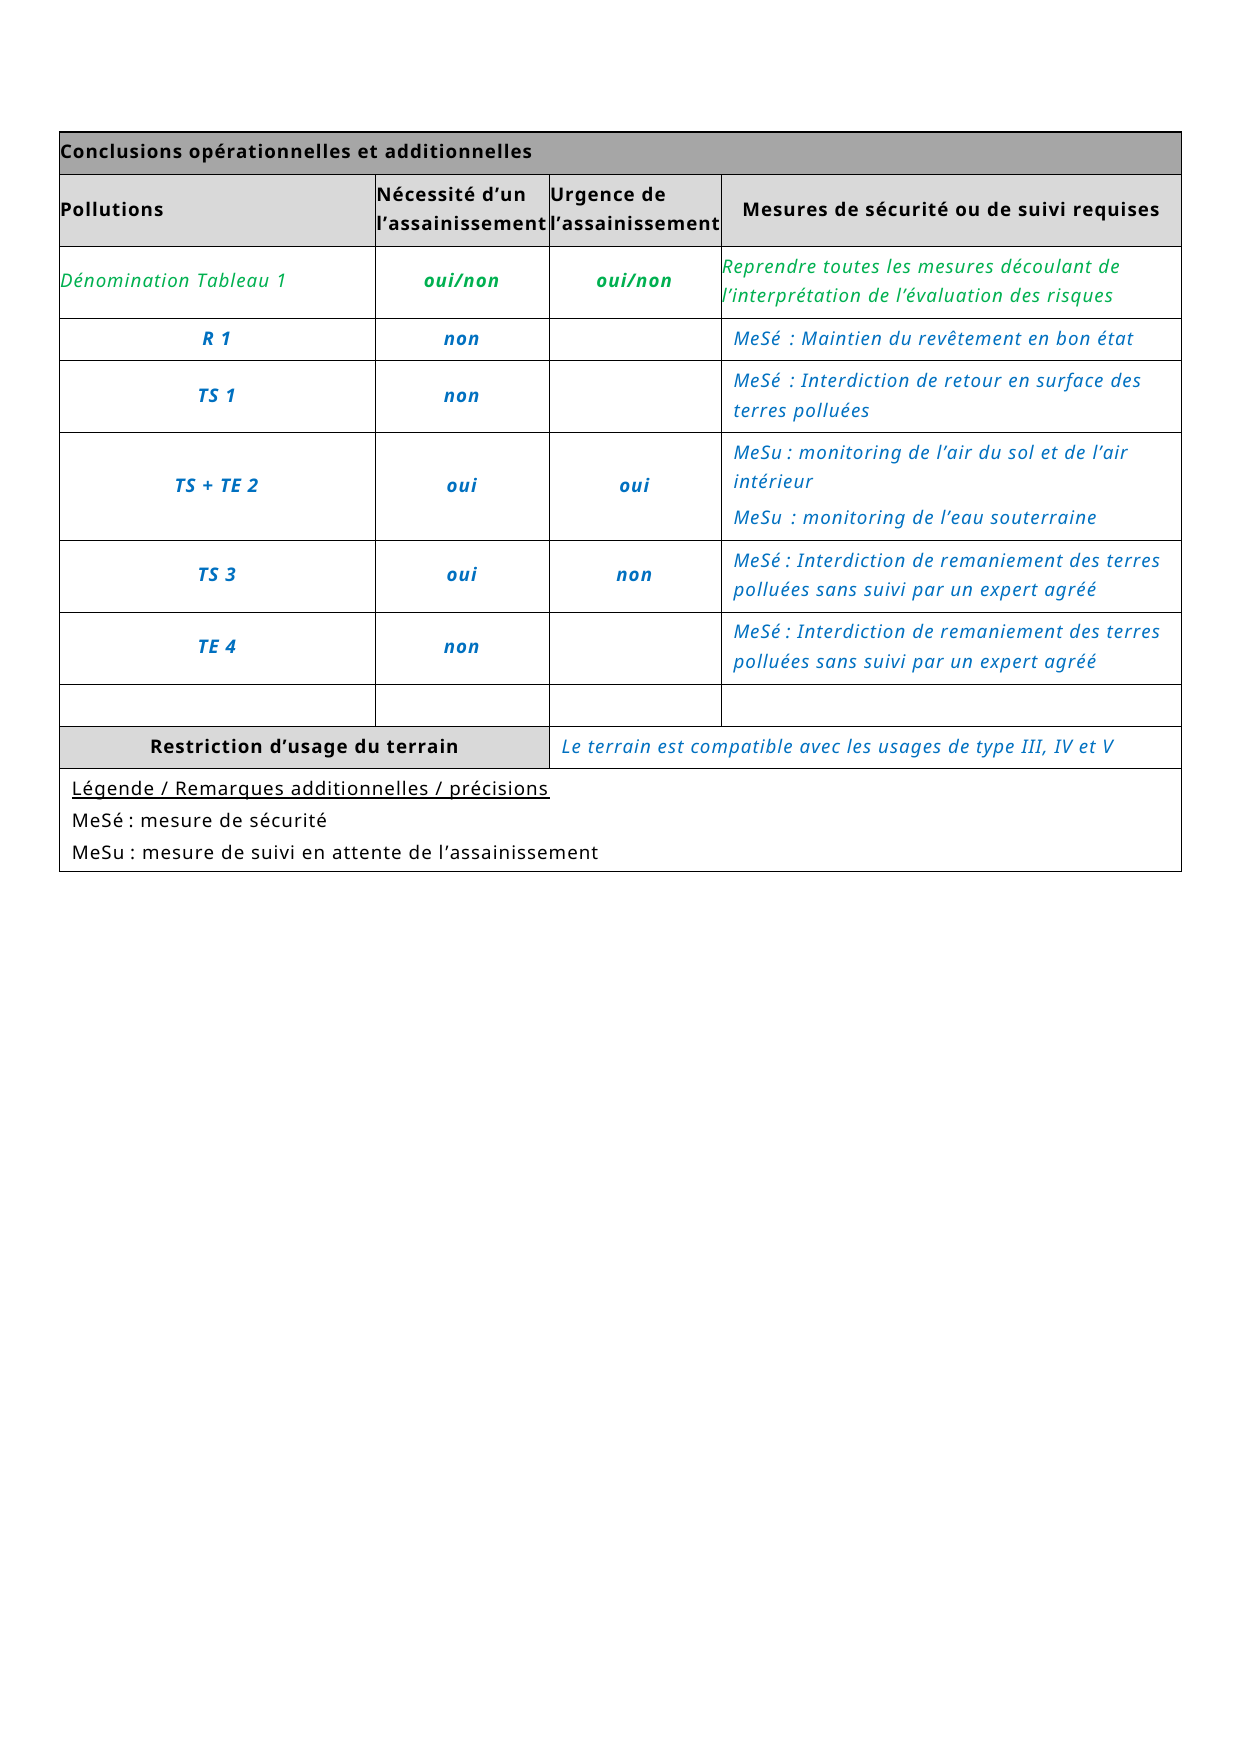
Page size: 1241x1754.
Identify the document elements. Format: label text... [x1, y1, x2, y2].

table_cell MeSé : Interdiction de remaniement des terres polluées sans suivi par un expert agréé [722, 613, 1181, 683]
table_cell oui [550, 433, 721, 540]
table_cell Légende / Remarques additionnelles / précisions MeSé : mesure de sécurité MeSu : mesure de suivi en attente de l’assainissement [60, 769, 1181, 871]
table_cell non [550, 541, 721, 612]
table_cell [550, 613, 721, 683]
table_cell Restriction d’usage du terrain [60, 727, 549, 768]
table_cell oui [376, 541, 549, 612]
table_cell R 1 [60, 319, 375, 360]
table_cell MeSé : Interdiction de remaniement des terres polluées sans suivi par un expert agréé [722, 541, 1181, 612]
table_cell TS + TE 2 [60, 433, 375, 540]
table_cell Le terrain est compatible avec les usages de type III, IV et V [550, 727, 1181, 768]
table_cell oui [376, 433, 549, 540]
table_cell TS 1 [60, 361, 375, 432]
table_cell [550, 685, 721, 726]
table_cell MeSé : Interdiction de retour en surface des terres polluées [722, 361, 1181, 432]
table_cell oui/non [550, 247, 721, 318]
table_cell Pollutions [60, 175, 375, 246]
table_cell [550, 361, 721, 432]
table_cell [376, 685, 549, 726]
table_cell [60, 685, 375, 726]
table_cell non [376, 361, 549, 432]
table_header Conclusions opérationnelles et additionnelles [60, 133, 1181, 174]
table_cell Reprendre toutes les mesures découlant de l’interprétation de l’évaluation des risques [722, 247, 1181, 318]
table_cell oui/non [376, 247, 549, 318]
table_cell TS 3 [60, 541, 375, 612]
table_cell [550, 319, 721, 360]
table_cell Mesures de sécurité ou de suivi requises [722, 175, 1181, 246]
table_cell Urgence de l’assainissement [550, 175, 721, 246]
table_cell TE 4 [60, 613, 375, 683]
table_cell non [376, 613, 549, 683]
table_cell [722, 685, 1181, 726]
table_cell non [376, 319, 549, 360]
table_cell Dénomination Tableau 1 [60, 247, 375, 318]
table_cell Nécessité d’un l’assainissement [376, 175, 549, 246]
table_cell MeSé : Maintien du revêtement en bon état [722, 319, 1181, 360]
table_cell MeSu : monitoring de l’air du sol et de l’air intérieur MeSu : monitoring de l’eau souterraine [722, 433, 1181, 540]
